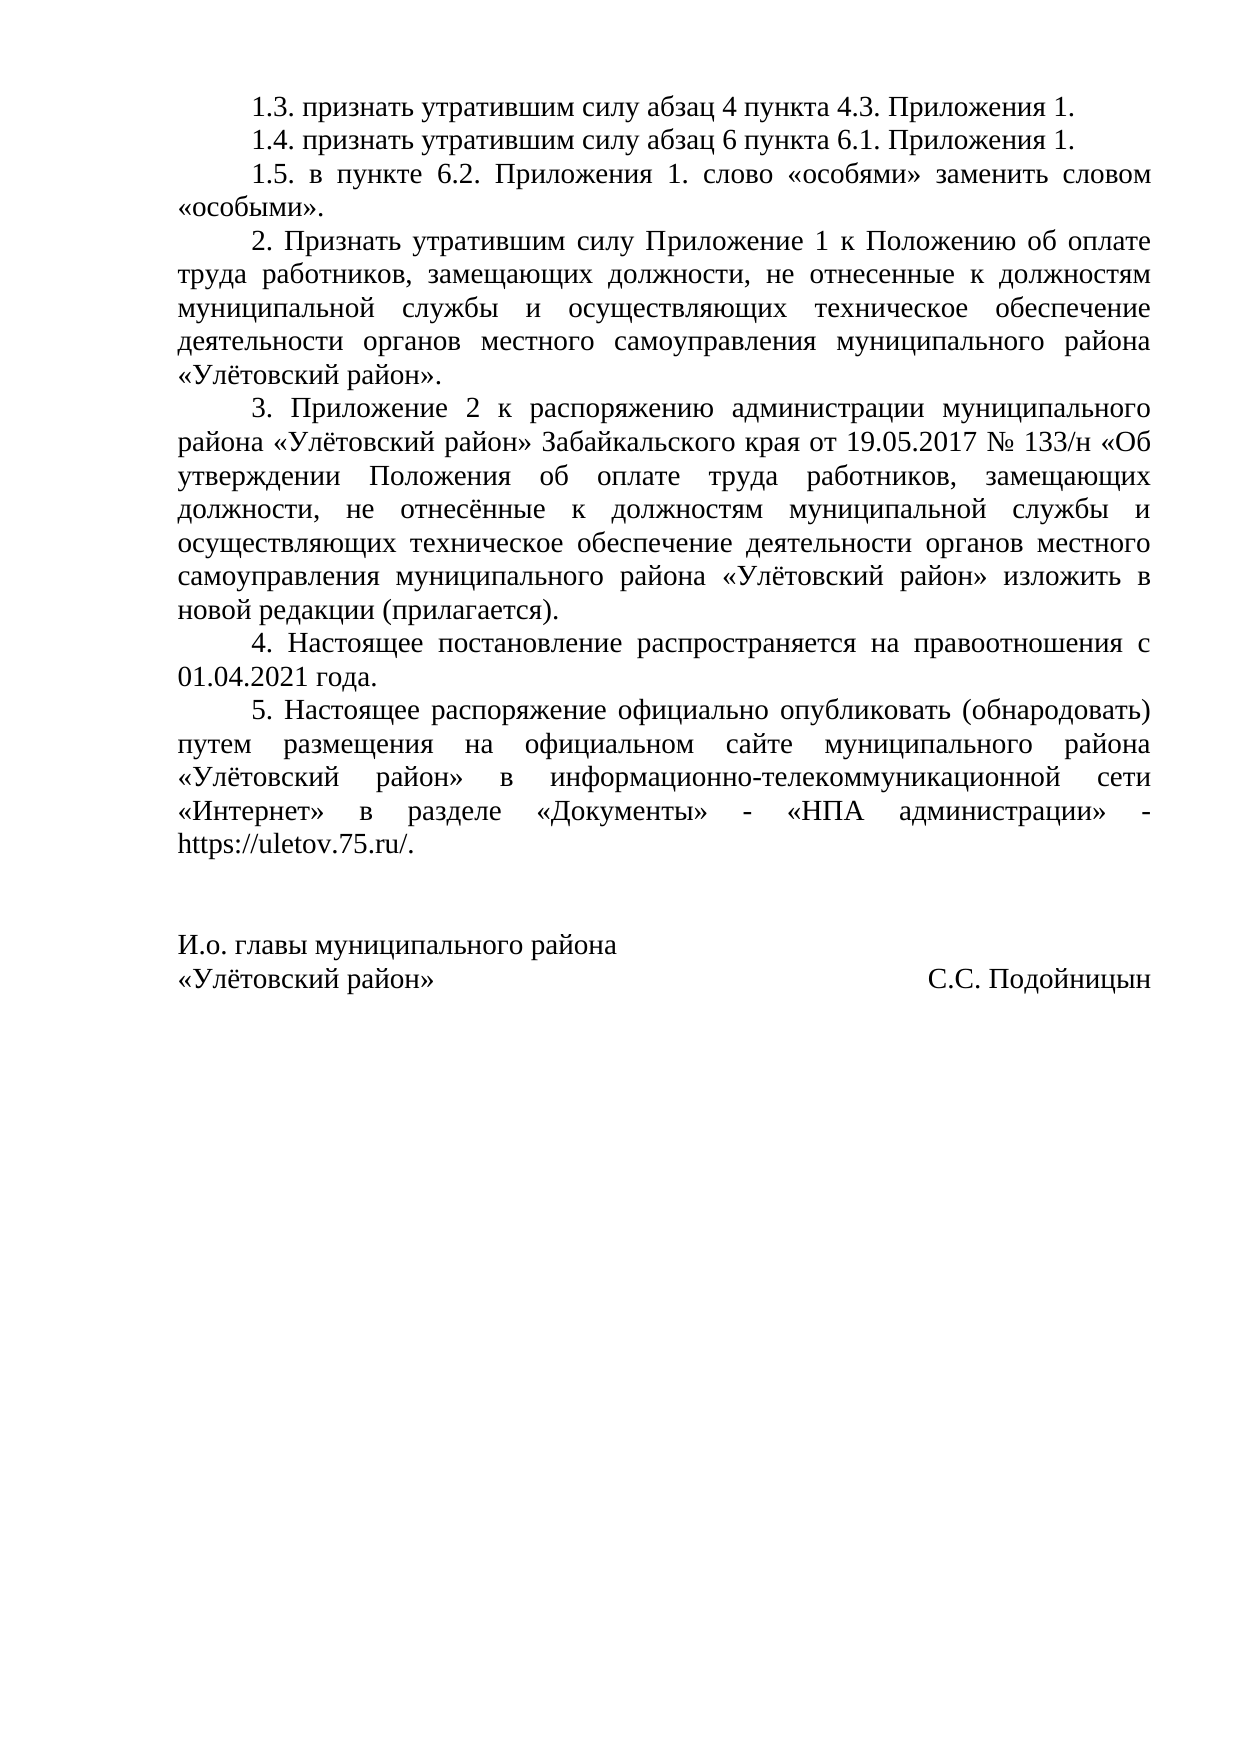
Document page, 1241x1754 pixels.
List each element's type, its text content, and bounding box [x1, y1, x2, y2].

text 1.3. признать утратившим силу абзац 4 пункта 4.3. Приложения 1. [177, 89, 1152, 122]
text 1.5. в пункте 6.2. Приложения 1. слово «особями» заменить словом «особыми». [177, 156, 1152, 223]
text 1.4. признать утратившим силу абзац 6 пункта 6.1. Приложения 1. [177, 122, 1152, 156]
list 3. Приложение 2 к распоряжению администрации муниципального района «Улётовский район» Забайкальского края от 19.05.2017 № 133/н «Об утверждении Положения об оплате труда работников, замещающих должности, не отнесённые к должностям муниципальной службы и осуществляющих техническое обеспечение деятельности органов местного самоуправления муниципального района «Улётовский район» изложить в новой редакции (прилагается). [177, 391, 1152, 625]
subtitle И.о. главы муниципального района [177, 927, 1152, 961]
text «Улётовский район» С.С. Подойницын [177, 961, 1152, 994]
text 5. Настоящее распоряжение официально опубликовать (обнародовать) путем размещения на официальном сайте муниципального района «Улётовский район» в информационно-телекоммуникационной сети «Интернет» в разделе «Документы» - «НПА администрации» - https://uletov.75.ru/. [177, 692, 1152, 860]
list 4. Настоящее постановление распространяется на правоотношения с 01.04.2021 года. [177, 625, 1152, 692]
text 2. Признать утратившим силу Приложение 1 к Положению об оплате труда работников, замещающих должности, не отнесенные к должностям муниципальной службы и осуществляющих техническое обеспечение деятельности органов местного самоуправления муниципального района «Улётовский район». [177, 223, 1152, 391]
